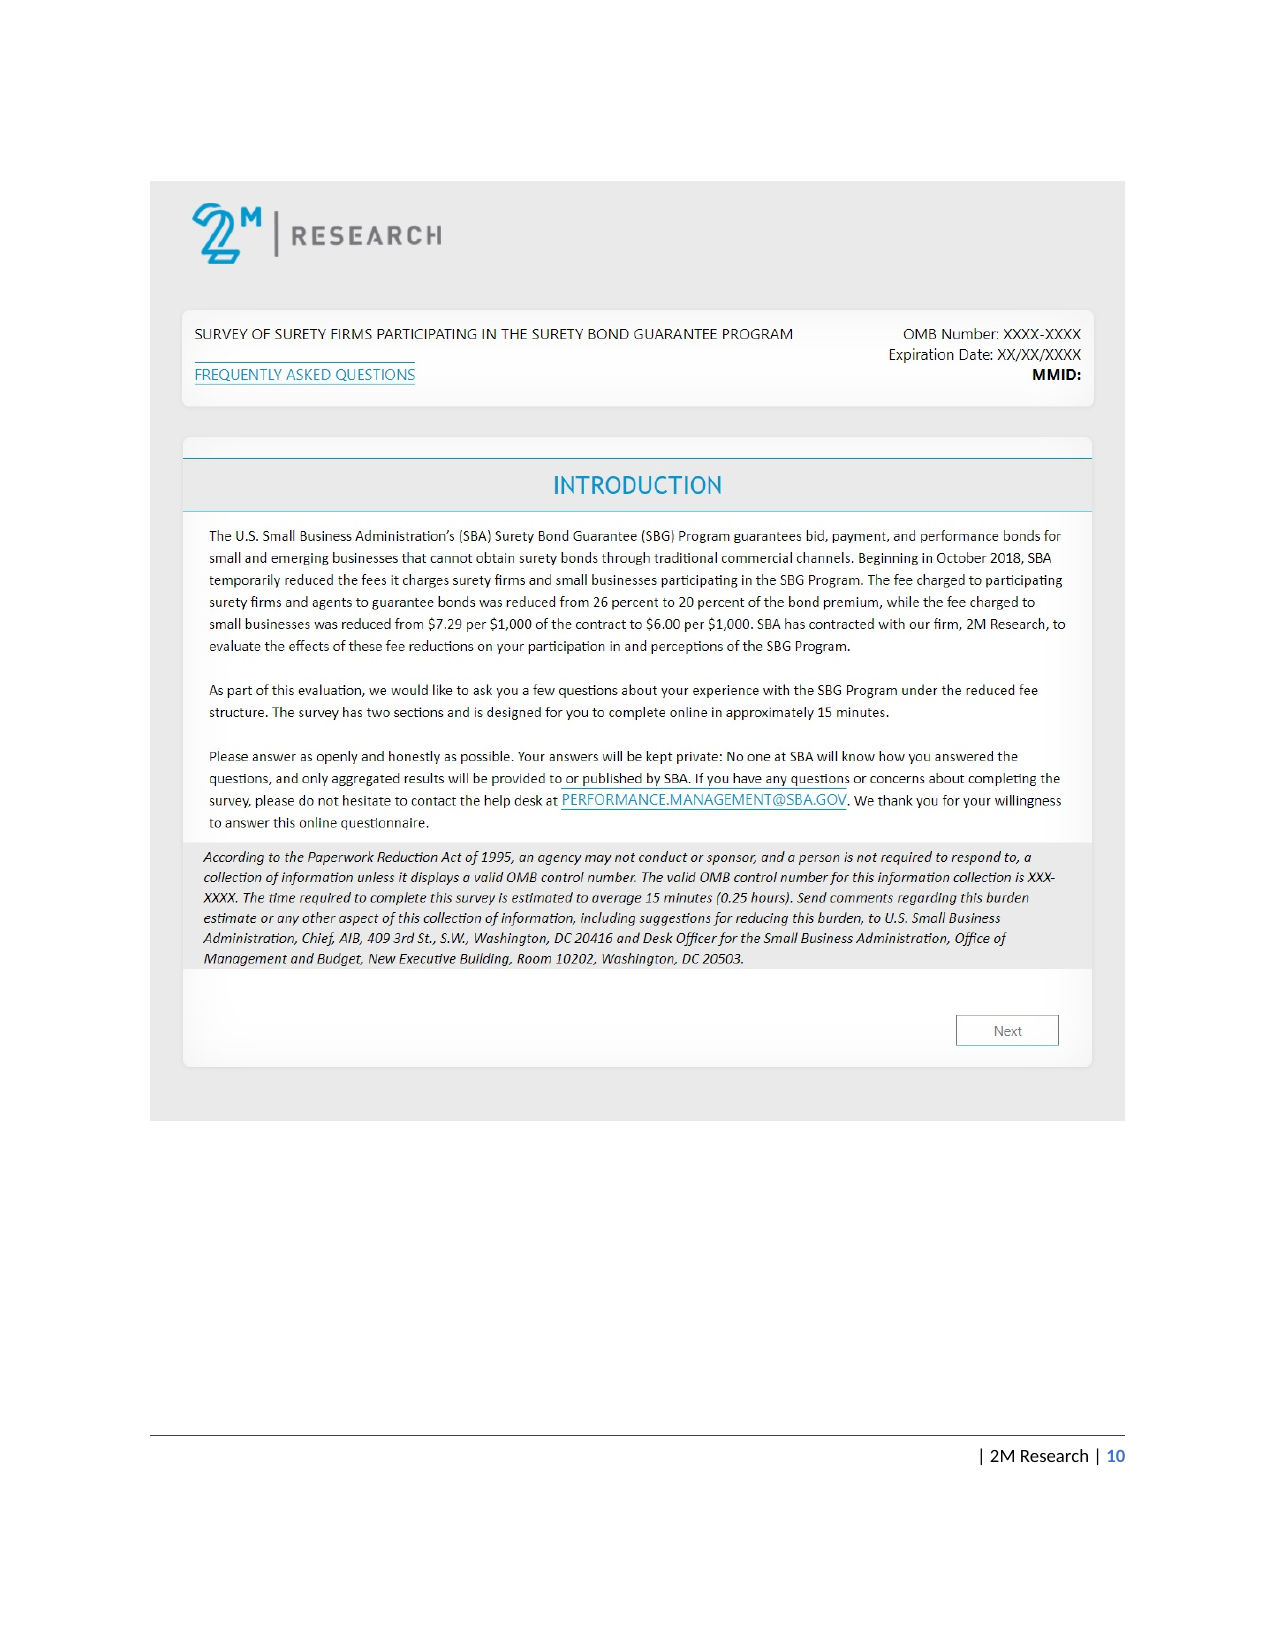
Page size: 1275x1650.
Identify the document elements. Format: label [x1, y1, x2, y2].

picture [150, 181, 1125, 1121]
